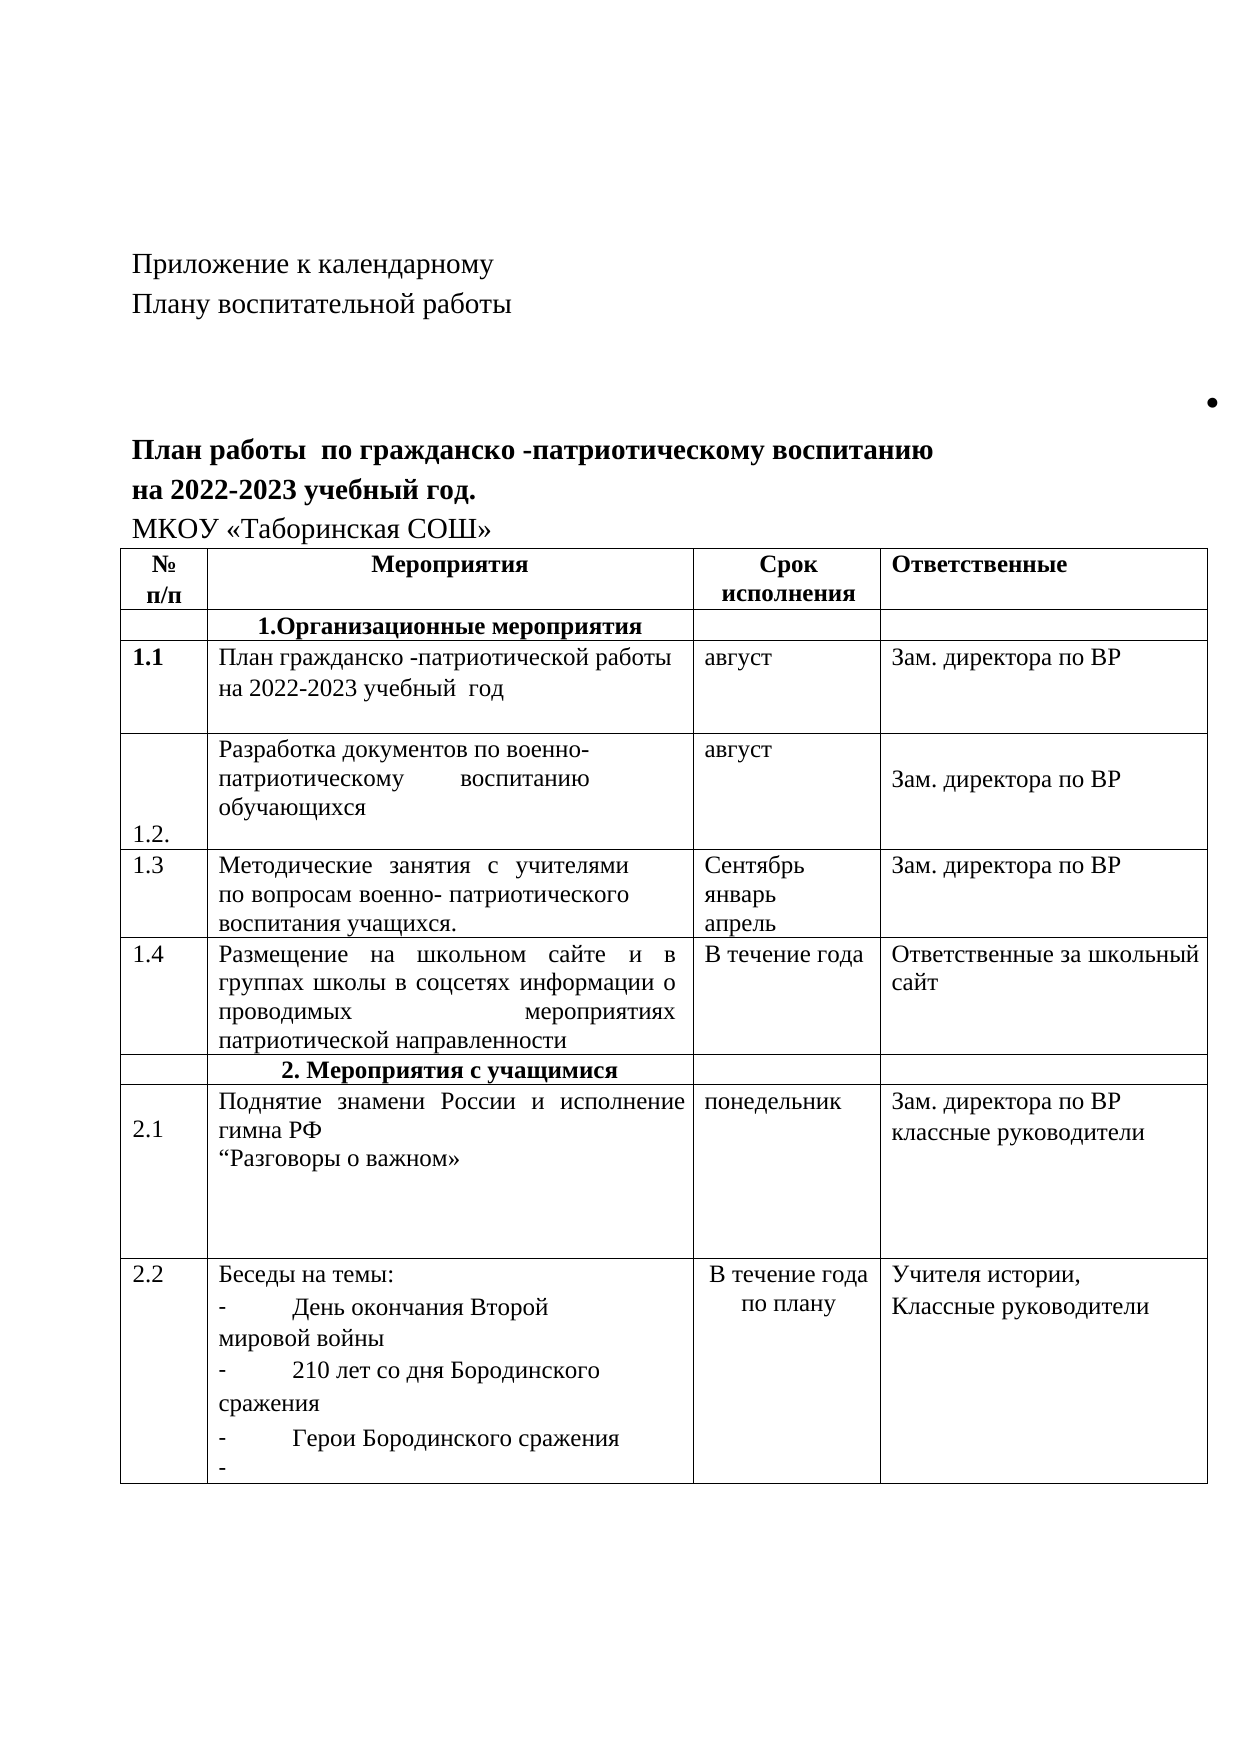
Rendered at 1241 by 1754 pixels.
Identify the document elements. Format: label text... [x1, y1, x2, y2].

table_header № п/п [121, 549, 207, 609]
text на 2022-2023 учебный год. [132, 472, 1057, 506]
table_cell План гражданско -патриотической работы на 2022-2023 учебный год [208, 641, 693, 733]
table_cell понедельник [694, 1085, 880, 1258]
table_cell [121, 610, 207, 640]
table_cell В течение года по плану [694, 1259, 880, 1483]
text Плану воспитательной работы [132, 286, 1240, 320]
table_cell В течение года [694, 938, 880, 1054]
table_header Ответственные [881, 549, 1207, 609]
table_cell Зам. директора по ВР классные руководители [881, 1085, 1207, 1258]
table_cell Размещение на школьном сайте и в группах школы в соцсетях информации о проводимых мероприятиях патриотической направленности [208, 938, 693, 1054]
table_cell 2.1 [121, 1085, 207, 1258]
table_header Срок исполнения [694, 549, 880, 609]
table_cell 1.2. [121, 734, 207, 849]
table_cell [694, 1055, 880, 1084]
text План работы по гражданско -патриотическому воспитанию [132, 432, 1057, 466]
table_cell 1.3 [121, 850, 207, 937]
text Приложение к календарному [132, 247, 1240, 280]
table_cell 2.2 [121, 1259, 207, 1483]
table_cell Ответственные за школьный сайт [881, 938, 1207, 1054]
table_cell Зам. директора по ВР [881, 734, 1207, 849]
table_cell Зам. директора по ВР [881, 850, 1207, 937]
table_cell Методические занятия с учителями по вопросам военно- патриотического воспитания учащихся. [208, 850, 693, 937]
table_cell Беседы на темы: День окончания Второй мировой войны 210 лет со дня Бородинского сражения Герои Бородинского сражения [208, 1259, 693, 1483]
table_cell август [694, 641, 880, 733]
text МКОУ «Таборинская СОШ» [132, 512, 1240, 545]
table_cell 1.Организационные мероприятия [208, 610, 693, 640]
table_cell 1.1 [121, 641, 207, 733]
table_cell [881, 610, 1207, 640]
table_cell [881, 1055, 1207, 1084]
table_cell Учителя истории, Классные руководители [881, 1259, 1207, 1483]
table_cell [121, 1055, 207, 1084]
table_cell Зам. директора по ВР [881, 641, 1207, 733]
table_cell 2. Мероприятия с учащимися [208, 1055, 693, 1084]
table_cell 1.4 [121, 938, 207, 1054]
table_header Мероприятия [208, 549, 693, 609]
table_cell Поднятие знамени России и исполнение гимна РФ “Разговоры о важном» [208, 1085, 693, 1258]
table_cell [694, 610, 880, 640]
table_cell Сентябрь январь апрель [694, 850, 880, 937]
table_cell август [694, 734, 880, 849]
table_cell Разработка документов по военно- патриотическому воспитанию обучающихся [208, 734, 693, 849]
